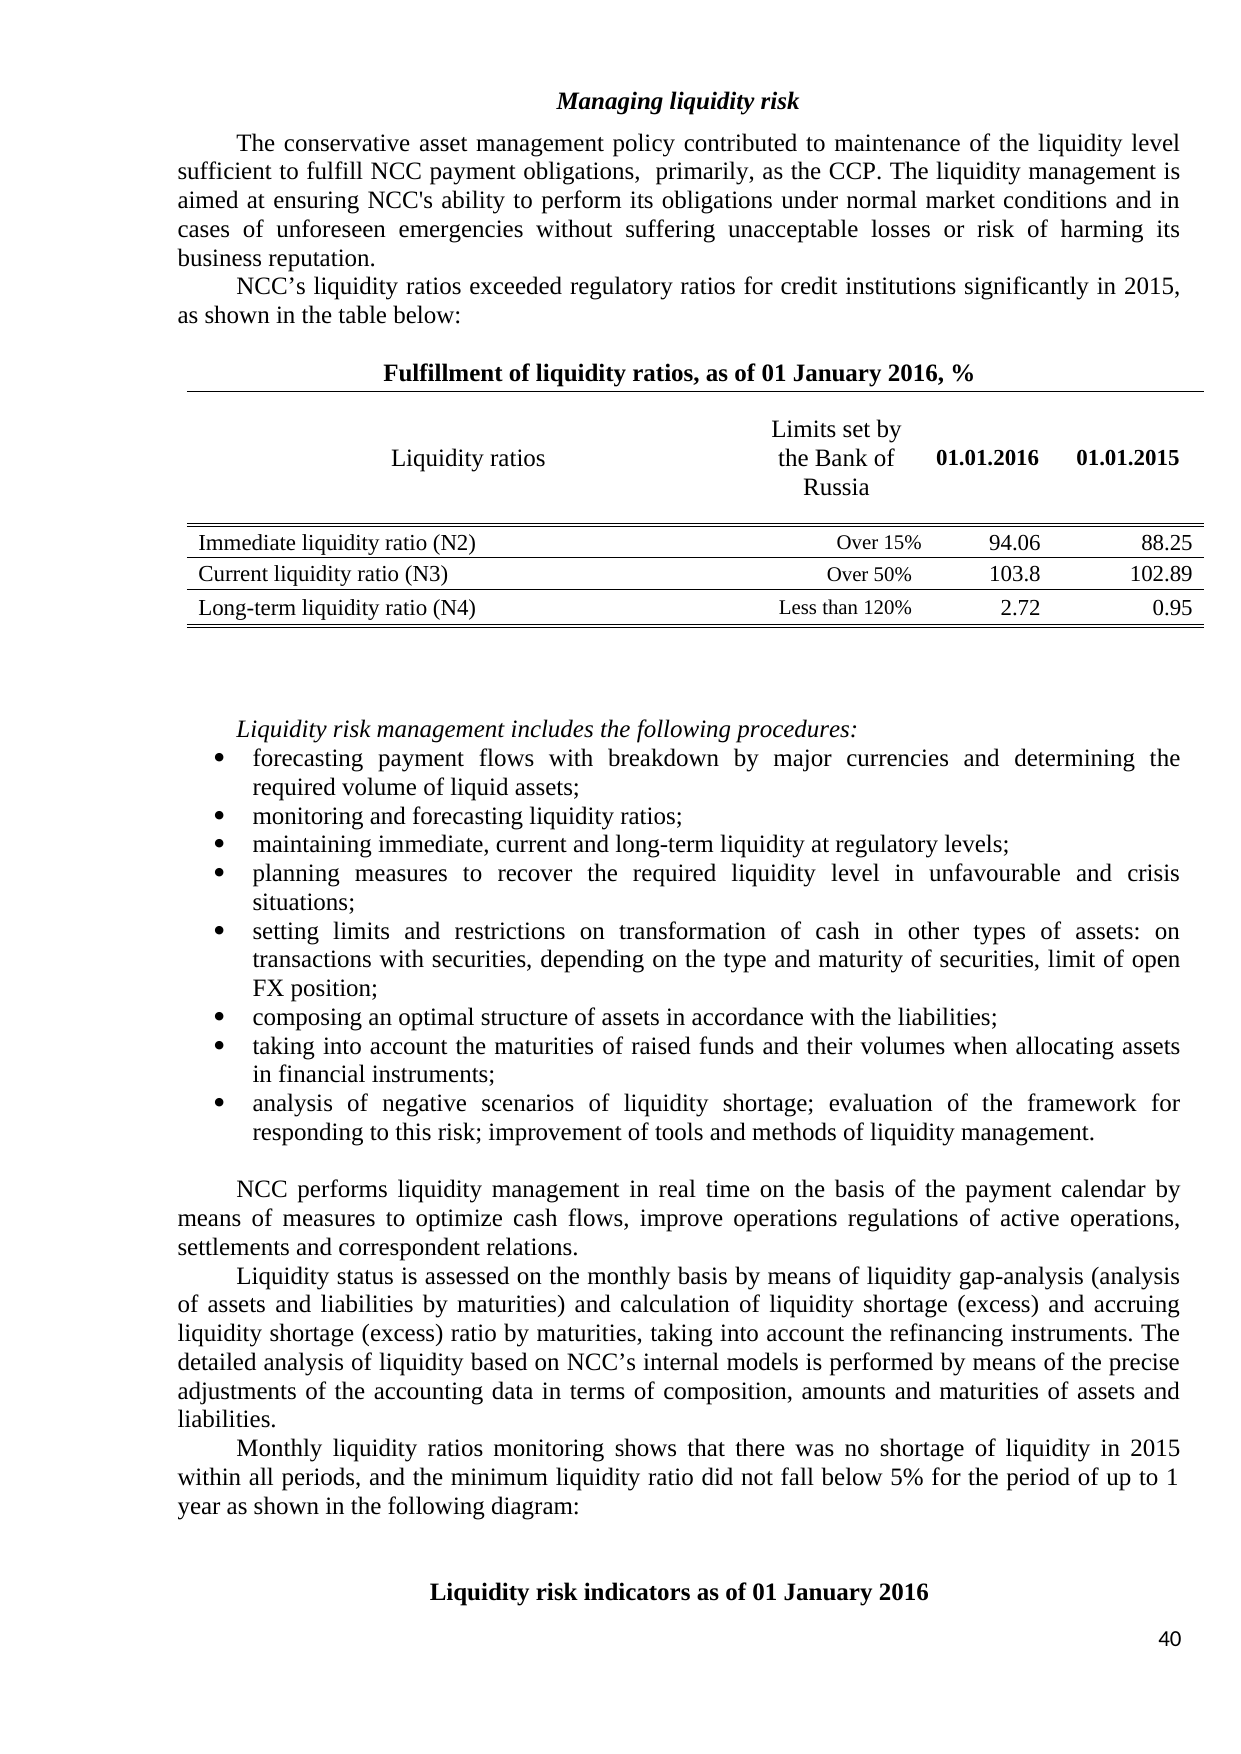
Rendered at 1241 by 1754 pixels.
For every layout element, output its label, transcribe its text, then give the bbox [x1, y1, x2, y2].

table_cell Less than 120% [750, 590, 923, 623]
list monitoring and forecasting liquidity ratios; [215, 801, 1181, 829]
table_header Limits set by the Bank of Russia [750, 392, 923, 523]
table_cell Over 15% [750, 527, 933, 557]
text NCC performs liquidity management in real time on the basis of the payment calendar by means of measures to optimize cash flows, improve operations regulations of active operations, settlements and correspondent relations. [177, 1174, 1181, 1261]
text The conservative asset management policy contributed to maintenance of the liquidity level sufficient to fulfill NCC payment obligations, primarily, as the CCP. The liquidity management is aimed at ensuring NCC's ability to perform its obligations under normal market conditions and in cases of unforeseen emergencies without suffering unacceptable losses or risk of harming its business reputation. [177, 128, 1181, 271]
text NCC’s liquidity ratios exceeded regulatory ratios for credit institutions significantly in 2015, as shown in the table below: [177, 271, 1181, 329]
text Liquidity risk management includes the following procedures: [177, 714, 1181, 743]
table_header 01.01.2016 [923, 392, 1052, 523]
table_cell Immediate liquidity ratio (N2) [187, 527, 749, 557]
list analysis of negative scenarios of liquidity shortage; evaluation of the framework for responding to this risk; improvement of tools and methods of liquidity management. [215, 1088, 1181, 1146]
list planning measures to recover the required liquidity level in unfavourable and crisis situations; [215, 858, 1181, 916]
table_cell 88.25 [1052, 527, 1204, 557]
table_cell Long-term liquidity ratio (N4) [187, 590, 749, 623]
list maintaining immediate, current and long-term liquidity at regulatory levels; [215, 829, 1181, 858]
table_cell 0.95 [1052, 590, 1204, 623]
table_header Liquidity ratios [187, 392, 749, 523]
table_cell 103.8 [923, 558, 1052, 589]
table_cell 94.06 [933, 527, 1052, 557]
table_cell Over 50% [750, 558, 923, 589]
text Managing liquidity risk [177, 86, 1181, 115]
table_cell Current liquidity ratio (N3) [187, 558, 749, 589]
table_cell 2.72 [923, 590, 1052, 623]
list setting limits and restrictions on transformation of cash in other types of assets: on transactions with securities, depending on the type and maturity of securities, limit of open FX position; [215, 916, 1181, 1002]
text Liquidity risk indicators as of 01 January 2016 [177, 1577, 1181, 1606]
list forecasting payment flows with breakdown by major currencies and determining the required volume of liquid assets; [215, 743, 1181, 801]
list composing an optimal structure of assets in accordance with the liabilities; [215, 1002, 1181, 1031]
text Monthly liquidity ratios monitoring shows that there was no shortage of liquidity in 2015 within all periods, and the minimum liquidity ratio did not fall below 5% for the period of up to 1 year as shown in the following diagram: [177, 1433, 1181, 1519]
text Fulfillment of liquidity ratios, as of 01 January 2016, % [177, 358, 1181, 386]
table_header 01.01.2015 [1052, 392, 1204, 523]
table_cell 102.89 [1052, 558, 1204, 589]
list taking into account the maturities of raised funds and their volumes when allocating assets in financial instruments; [215, 1031, 1181, 1088]
text Liquidity status is assessed on the monthly basis by means of liquidity gap-analysis (analysis of assets and liabilities by maturities) and calculation of liquidity shortage (excess) and accruing liquidity shortage (excess) ratio by maturities, taking into account the refinancing instruments. The detailed analysis of liquidity based on NCC’s internal models is performed by means of the precise adjustments of the accounting data in terms of composition, amounts and maturities of assets and liabilities. [177, 1261, 1181, 1433]
